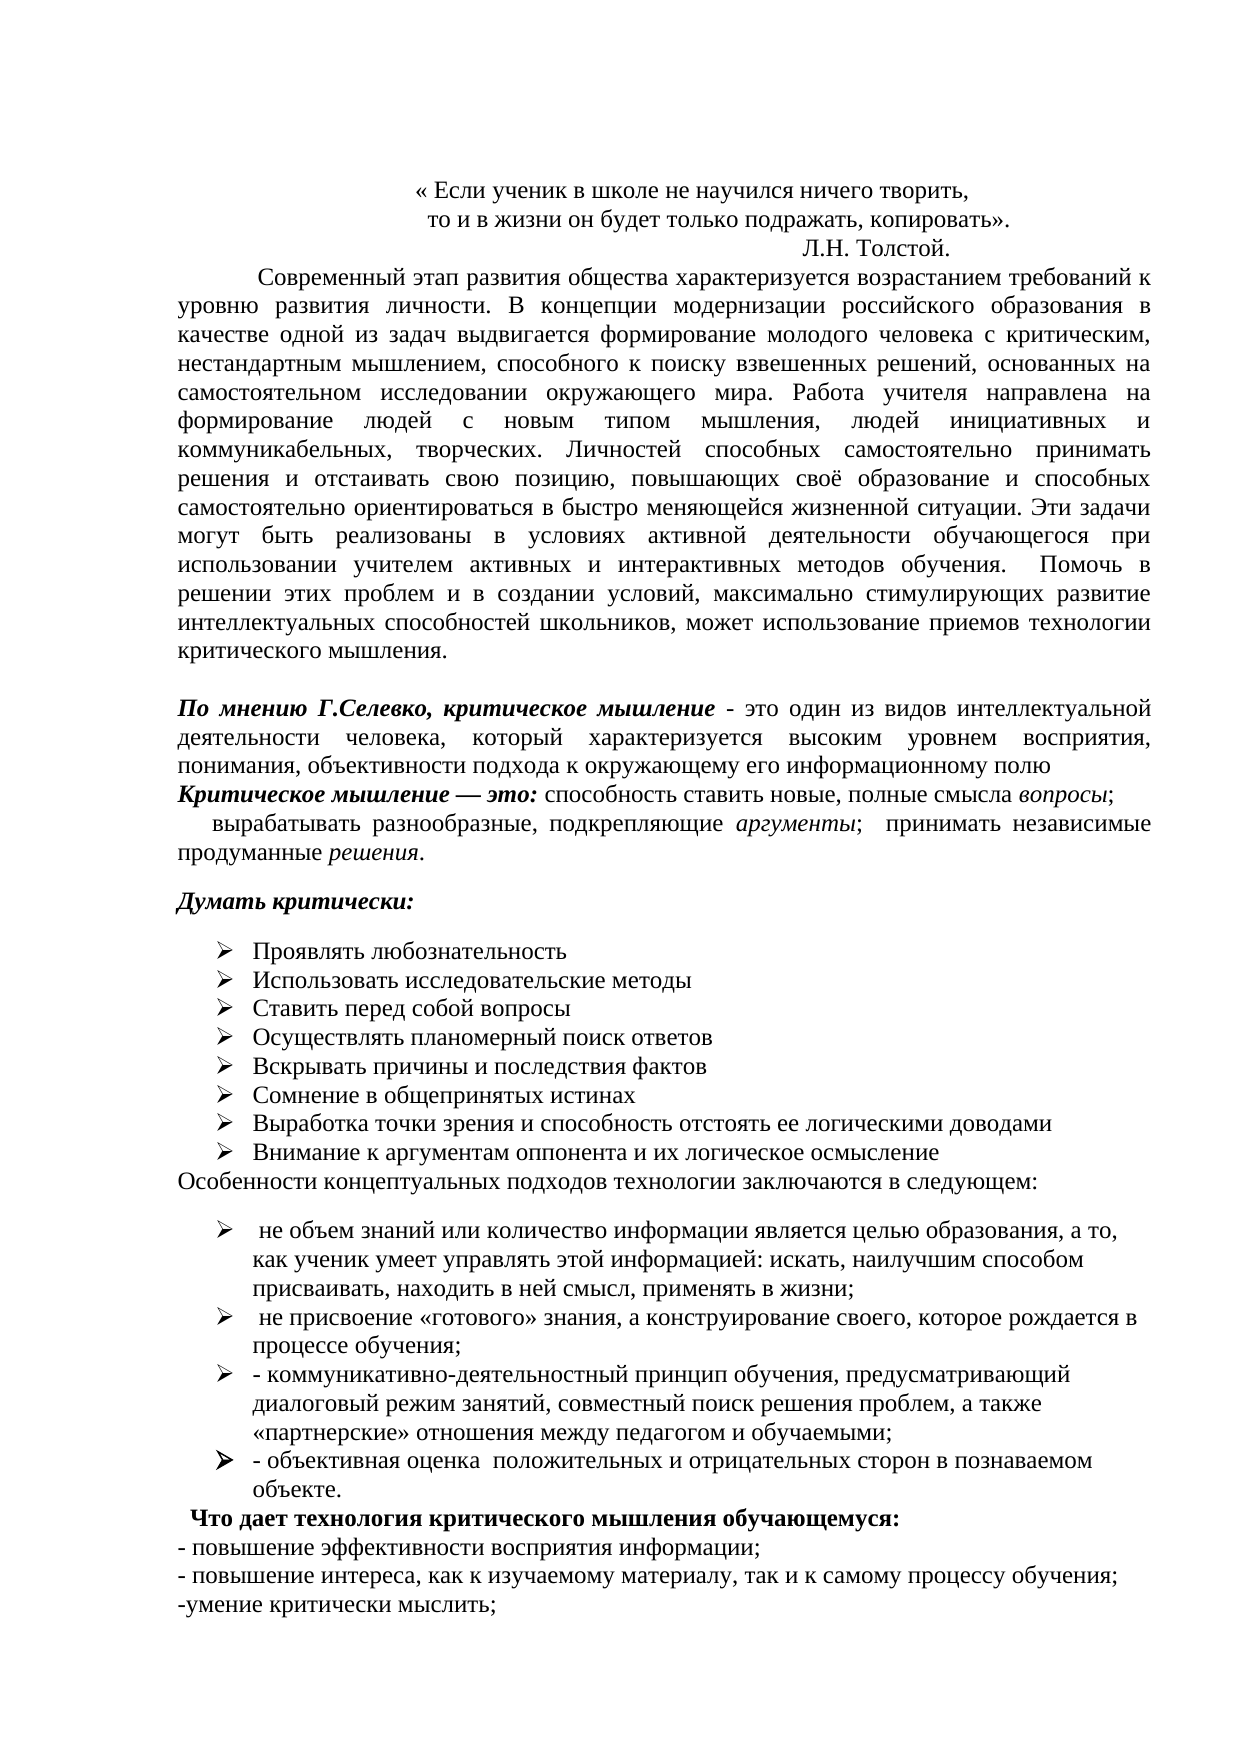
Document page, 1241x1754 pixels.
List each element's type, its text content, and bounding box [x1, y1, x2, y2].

text По мнению Г.Селевко, критическое мышление - это один из видов интеллектуальной деятельности человека, который характеризуется высоким уровнем восприятия, понимания, объективности подхода к окружающему его информационному полю [177, 693, 1152, 779]
text Особенности концептуальных подходов технологии заключаются в следующем: [177, 1166, 1152, 1195]
text « Если ученик в школе не научился ничего творить, [177, 176, 1152, 204]
list Использовать исследовательские методы [215, 965, 1152, 993]
text вырабатывать разнообразные, подкрепляющие аргументы; принимать независимые продуманные решения. [177, 808, 1152, 866]
text Думать критически: [177, 886, 1152, 915]
list Осуществлять планомерный поиск ответов [215, 1022, 1152, 1051]
list Ставить перед собой вопросы [215, 993, 1152, 1022]
list не присвоение «готового» знания, а конструирование своего, которое рождается в процессе обучения; [215, 1302, 1152, 1359]
list Внимание к аргументам оппонента и их логическое осмысление [215, 1137, 1152, 1166]
list Вскрывать причины и последствия фактов [215, 1051, 1152, 1080]
text Современный этап развития общества характеризуется возрастанием требований к уровню развития личности. В концепции модернизации российского образования в качестве одной из задач выдвигается формирование молодого человека с критическим, нестандартным мышлением, способного к поиску взвешенных решений, основанных на самостоятельном исследовании окружающего мира. Работа учителя направлена на формирование людей с новым типом мышления, людей инициативных и коммуникабельных, творческих. Личностей способных самостоятельно принимать решения и отстаивать свою позицию, повышающих своё образование и способных самостоятельно ориентироваться в быстро меняющейся жизненной ситуации. Эти задачи могут быть реализованы в условиях активной деятельности обучающегося при использовании учителем активных и интерактивных методов обучения. Помочь в решении этих проблем и в создании условий, максимально стимулирующих развитие интеллектуальных способностей школьников, может использование приемов технологии критического мышления. [177, 262, 1152, 664]
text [177, 1503, 1152, 1618]
list - объективная оценка положительных и отрицательных сторон в познаваемом объекте. [215, 1446, 1152, 1503]
text то и в жизни он будет только подражать, копировать». [177, 204, 1152, 233]
list Проявлять любознательность [215, 936, 1152, 965]
list Сомнение в общепринятых истинах [215, 1080, 1152, 1108]
list не объем знаний или количество информации является целью образования, а то, как ученик умеет управлять этой информацией: искать, наилучшим способом присваивать, находить в ней смысл, применять в жизни; [215, 1216, 1152, 1302]
text Л.Н. Толстой. [177, 233, 1152, 262]
list - коммуникативно-деятельностный принцип обучения, предусматривающий диалоговый режим занятий, совместный поиск решения проблем, а также «партнерские» отношения между педагогом и обучаемыми; [215, 1359, 1152, 1446]
list Выработка точки зрения и способность отстоять ее логическими доводами [215, 1108, 1152, 1137]
text Критическое мышление — это: способность ставить новые, полные смысла вопросы; [177, 779, 1152, 808]
